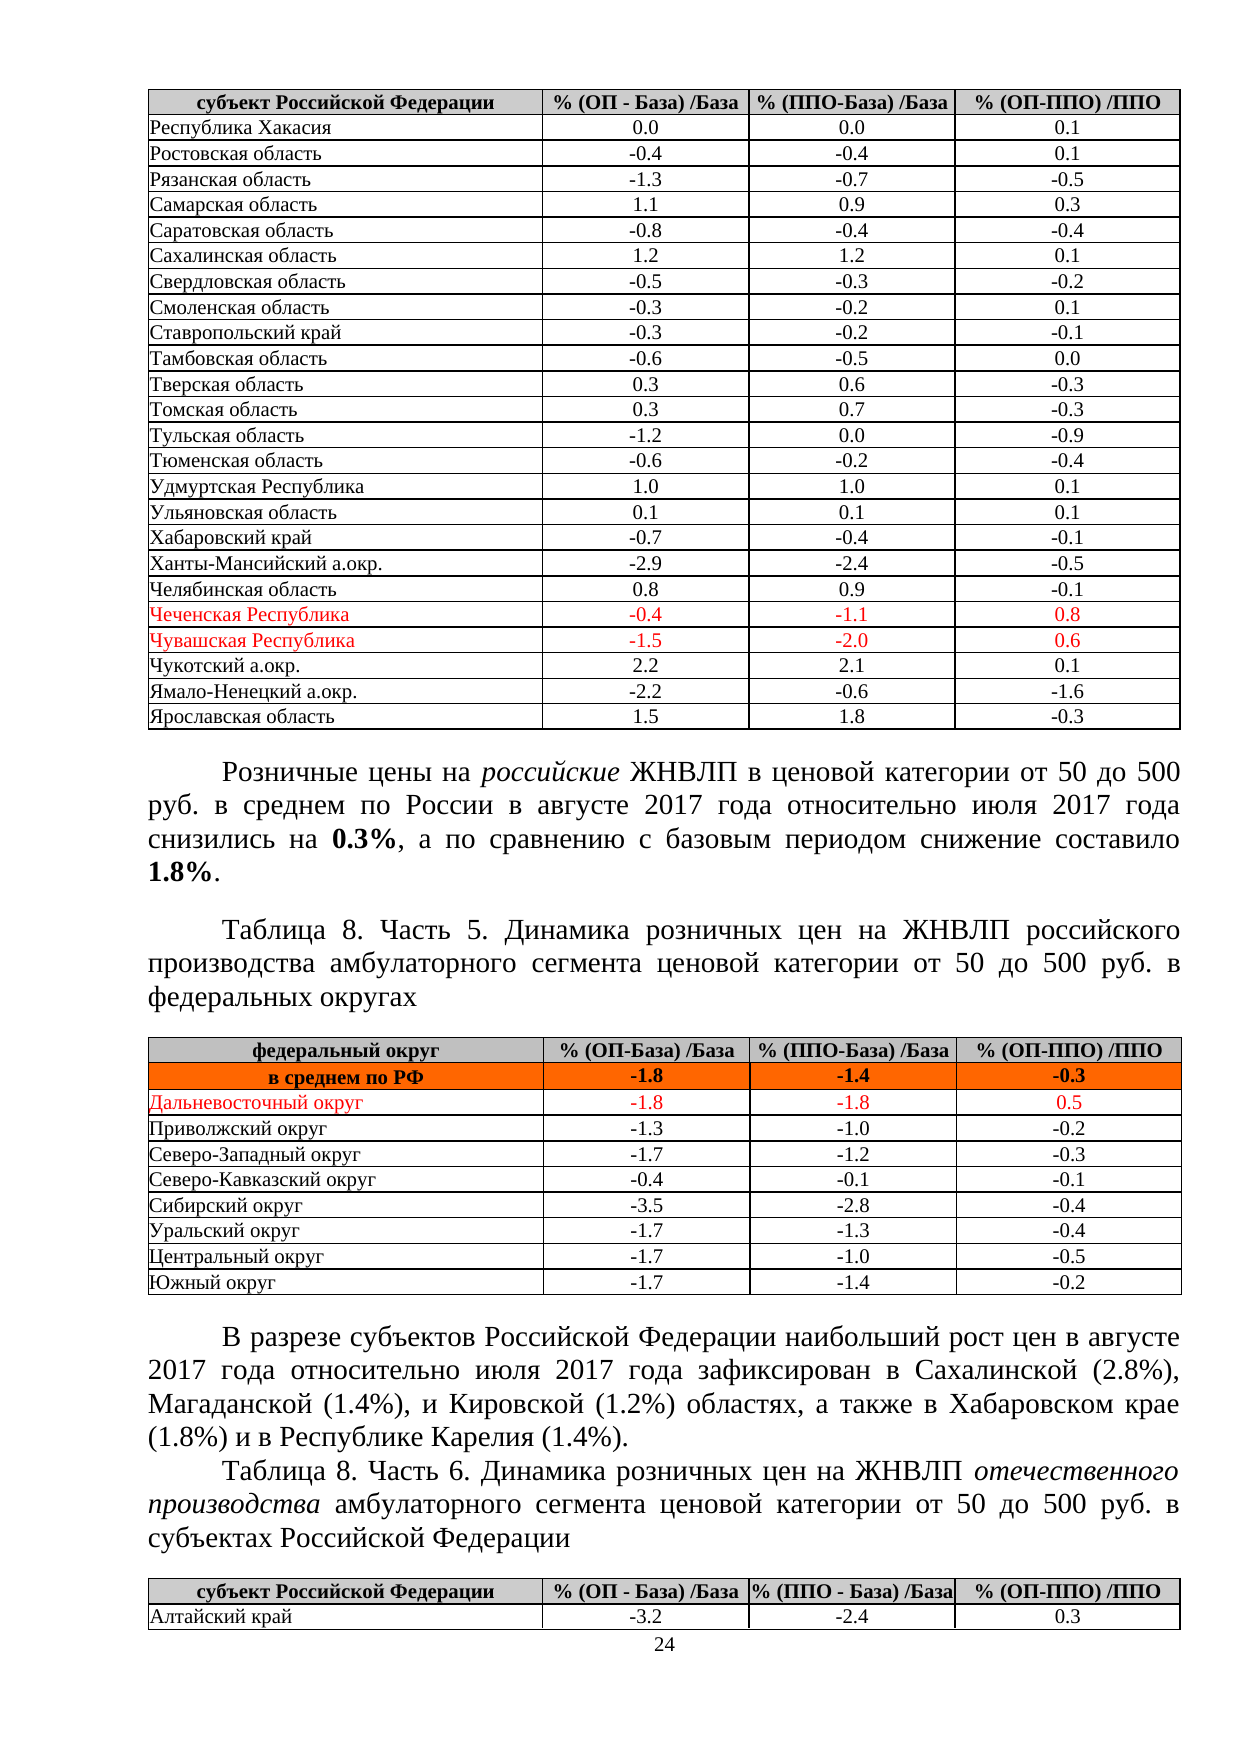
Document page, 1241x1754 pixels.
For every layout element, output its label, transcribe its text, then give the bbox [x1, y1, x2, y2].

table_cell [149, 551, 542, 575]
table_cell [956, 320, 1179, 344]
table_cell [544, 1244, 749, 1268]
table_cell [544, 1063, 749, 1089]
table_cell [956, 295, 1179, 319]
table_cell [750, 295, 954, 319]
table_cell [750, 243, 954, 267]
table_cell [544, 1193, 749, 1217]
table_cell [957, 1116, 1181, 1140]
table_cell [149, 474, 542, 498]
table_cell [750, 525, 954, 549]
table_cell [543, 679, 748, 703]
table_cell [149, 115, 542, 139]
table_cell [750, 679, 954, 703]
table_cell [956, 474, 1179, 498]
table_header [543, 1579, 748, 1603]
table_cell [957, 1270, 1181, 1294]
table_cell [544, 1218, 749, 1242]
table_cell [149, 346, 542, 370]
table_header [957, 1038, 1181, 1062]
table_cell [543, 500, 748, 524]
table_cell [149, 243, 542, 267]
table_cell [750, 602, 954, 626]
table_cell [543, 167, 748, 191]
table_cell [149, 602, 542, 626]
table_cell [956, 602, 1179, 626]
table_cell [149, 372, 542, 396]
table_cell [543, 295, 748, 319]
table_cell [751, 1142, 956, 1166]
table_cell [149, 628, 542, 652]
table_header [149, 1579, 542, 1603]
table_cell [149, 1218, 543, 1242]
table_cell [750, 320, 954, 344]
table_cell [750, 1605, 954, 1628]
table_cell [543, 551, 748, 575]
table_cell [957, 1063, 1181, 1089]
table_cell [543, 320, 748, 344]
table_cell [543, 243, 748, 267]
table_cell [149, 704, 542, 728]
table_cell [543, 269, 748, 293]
text Розничные цены на российские ЖНВЛП в ценовой категории от 50 до 500 руб. в среднем по России в августе 2017 года относительно июля 2017 года снизились на 0.3%, а по сравнению с базовым периодом снижение составило 1.8%. [148, 754, 1181, 888]
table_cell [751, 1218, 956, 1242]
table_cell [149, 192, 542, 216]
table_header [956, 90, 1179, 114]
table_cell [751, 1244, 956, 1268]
text В разрезе субъектов Российской Федерации наибольший рост цен в августе 2017 года относительно июля 2017 года зафиксирован в Сахалинской (2.8%), Магаданской (1.4%), и Кировской (1.2%) областях, а также в Хабаровском крае (1.8%) и в Республике Карелия (1.4%). [148, 1319, 1181, 1453]
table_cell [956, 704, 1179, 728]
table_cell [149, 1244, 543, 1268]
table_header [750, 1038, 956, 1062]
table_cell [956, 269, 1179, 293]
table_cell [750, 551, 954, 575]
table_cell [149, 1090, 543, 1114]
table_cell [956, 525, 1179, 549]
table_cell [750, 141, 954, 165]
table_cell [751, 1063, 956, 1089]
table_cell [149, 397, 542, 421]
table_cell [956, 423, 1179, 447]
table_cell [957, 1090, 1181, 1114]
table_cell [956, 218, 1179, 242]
text Таблица 8. Часть 5. Динамика розничных цен на ЖНВЛП российского производства амбулаторного сегмента ценовой категории от 50 до 500 руб. в федеральных округах [148, 912, 1181, 1013]
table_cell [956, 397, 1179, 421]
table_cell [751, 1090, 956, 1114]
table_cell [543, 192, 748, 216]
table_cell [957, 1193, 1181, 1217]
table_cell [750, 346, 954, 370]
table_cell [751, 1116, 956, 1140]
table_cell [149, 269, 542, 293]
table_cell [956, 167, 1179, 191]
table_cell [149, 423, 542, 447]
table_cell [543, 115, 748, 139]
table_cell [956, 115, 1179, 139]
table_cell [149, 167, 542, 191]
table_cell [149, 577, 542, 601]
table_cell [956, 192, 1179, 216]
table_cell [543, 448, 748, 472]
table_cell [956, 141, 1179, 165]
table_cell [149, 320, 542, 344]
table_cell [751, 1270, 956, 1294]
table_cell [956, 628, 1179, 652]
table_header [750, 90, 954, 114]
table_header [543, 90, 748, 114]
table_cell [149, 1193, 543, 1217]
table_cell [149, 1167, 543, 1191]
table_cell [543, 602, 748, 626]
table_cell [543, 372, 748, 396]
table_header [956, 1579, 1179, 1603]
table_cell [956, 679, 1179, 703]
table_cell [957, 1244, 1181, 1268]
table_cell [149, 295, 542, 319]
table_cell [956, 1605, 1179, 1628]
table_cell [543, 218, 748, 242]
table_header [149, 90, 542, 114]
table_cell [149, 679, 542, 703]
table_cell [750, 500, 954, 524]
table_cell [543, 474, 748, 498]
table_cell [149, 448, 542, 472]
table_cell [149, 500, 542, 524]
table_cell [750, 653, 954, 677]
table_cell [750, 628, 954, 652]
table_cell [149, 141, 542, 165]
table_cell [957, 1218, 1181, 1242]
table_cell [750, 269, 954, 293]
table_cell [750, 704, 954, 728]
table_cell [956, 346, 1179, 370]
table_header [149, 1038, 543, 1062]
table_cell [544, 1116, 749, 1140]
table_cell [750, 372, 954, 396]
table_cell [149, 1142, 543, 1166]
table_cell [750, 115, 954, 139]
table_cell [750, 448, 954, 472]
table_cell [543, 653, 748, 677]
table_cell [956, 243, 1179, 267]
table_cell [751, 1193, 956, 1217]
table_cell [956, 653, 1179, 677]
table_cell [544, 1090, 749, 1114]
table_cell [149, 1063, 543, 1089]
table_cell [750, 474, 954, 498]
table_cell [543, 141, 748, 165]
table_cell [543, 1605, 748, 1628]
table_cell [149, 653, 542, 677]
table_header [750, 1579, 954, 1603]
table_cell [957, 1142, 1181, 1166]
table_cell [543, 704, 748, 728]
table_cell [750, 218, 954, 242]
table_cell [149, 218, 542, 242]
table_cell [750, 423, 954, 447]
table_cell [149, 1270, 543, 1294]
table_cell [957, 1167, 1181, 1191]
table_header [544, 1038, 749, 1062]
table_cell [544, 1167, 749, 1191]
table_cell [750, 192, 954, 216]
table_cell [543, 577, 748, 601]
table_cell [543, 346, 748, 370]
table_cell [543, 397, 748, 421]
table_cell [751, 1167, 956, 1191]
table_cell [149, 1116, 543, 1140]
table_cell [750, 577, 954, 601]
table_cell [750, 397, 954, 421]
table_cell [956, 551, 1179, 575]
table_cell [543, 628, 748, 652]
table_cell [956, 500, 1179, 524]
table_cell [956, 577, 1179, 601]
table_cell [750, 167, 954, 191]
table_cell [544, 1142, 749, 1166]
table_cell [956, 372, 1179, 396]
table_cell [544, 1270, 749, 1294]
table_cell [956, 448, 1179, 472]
text Таблица 8. Часть 6. Динамика розничных цен на ЖНВЛП отечественного производства амбулаторного сегмента ценовой категории от 50 до 500 руб. в субъектах Российской Федерации [148, 1453, 1181, 1554]
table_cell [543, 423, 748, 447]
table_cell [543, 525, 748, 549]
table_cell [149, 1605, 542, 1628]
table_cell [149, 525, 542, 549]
